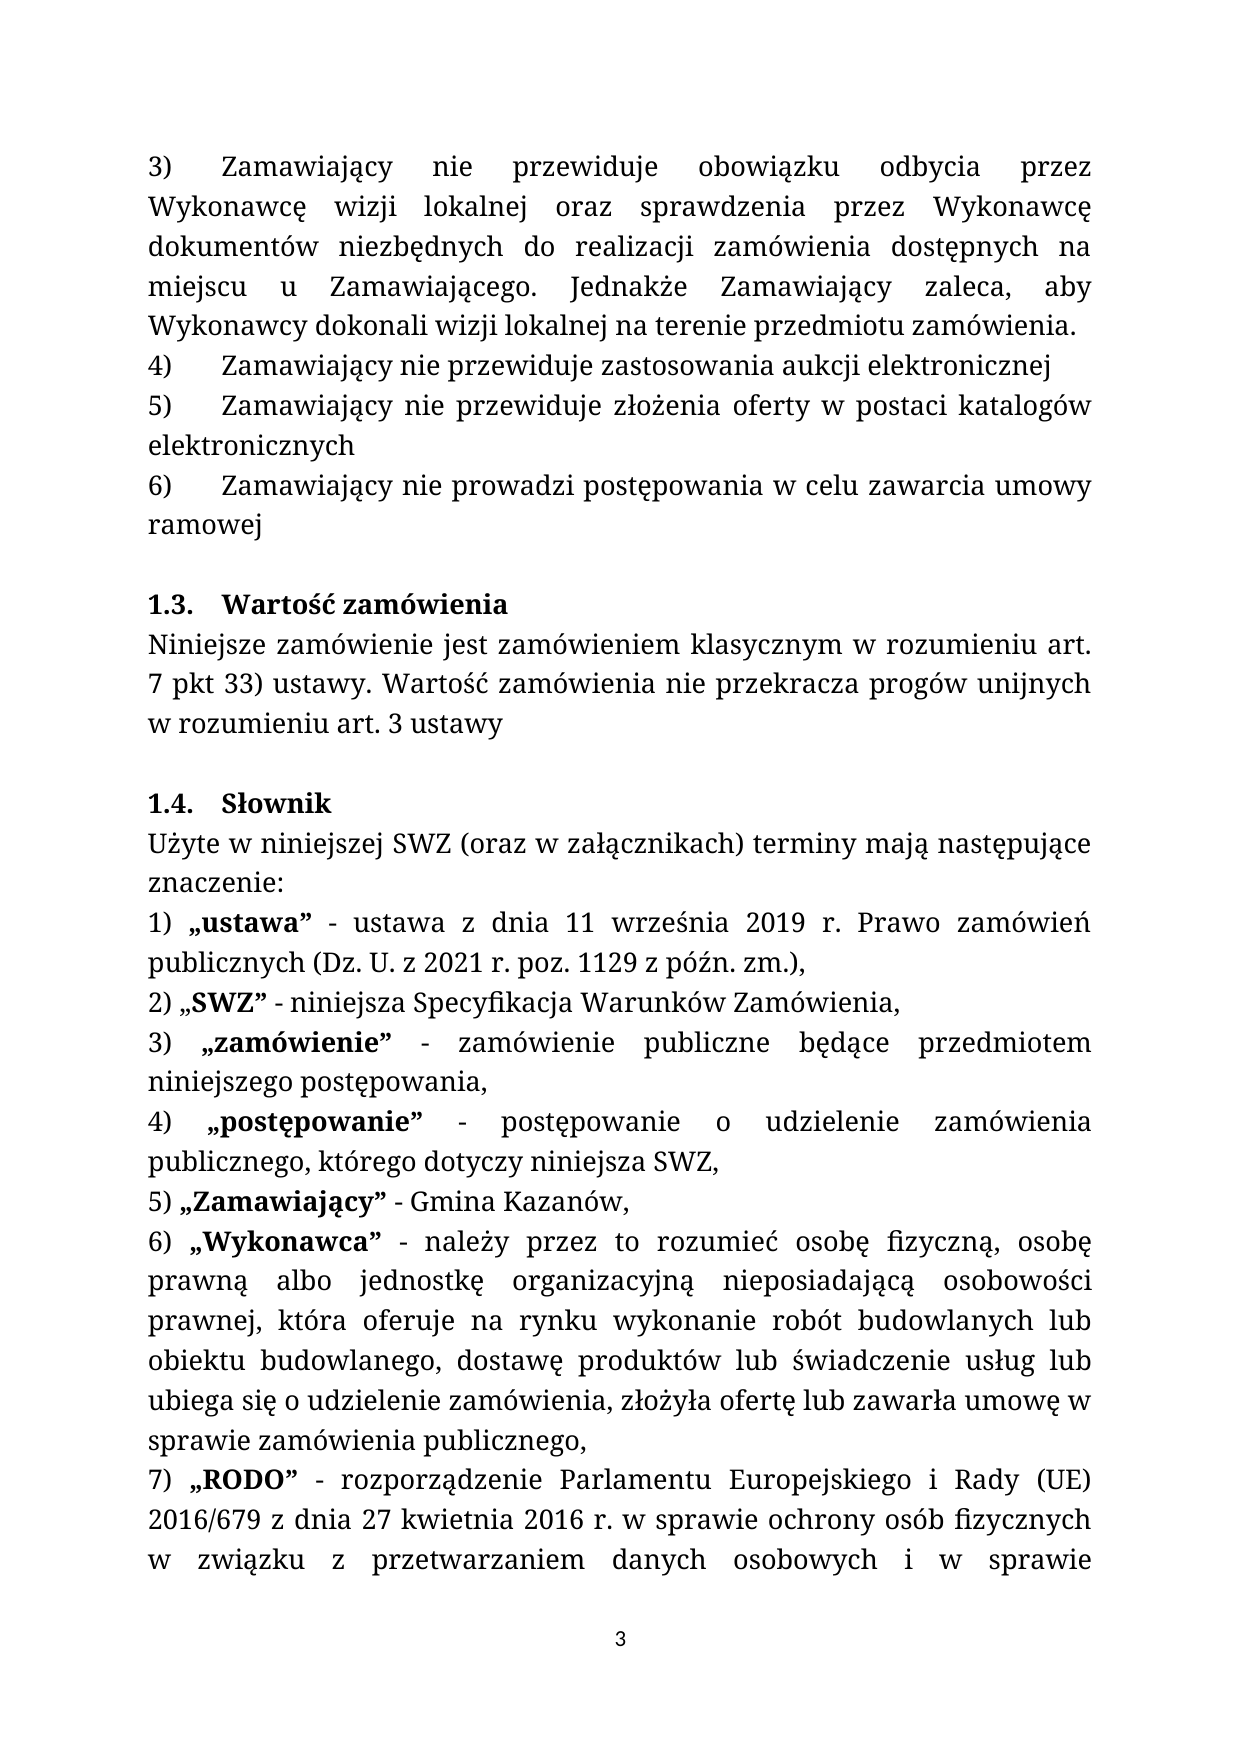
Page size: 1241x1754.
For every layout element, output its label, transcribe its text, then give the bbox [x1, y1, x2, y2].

list 3) „zamówienie” - zamówienie publiczne będące przedmiotem niniejszego postępowania, [148, 1023, 1093, 1100]
list 1) „ustawa” - ustawa z dnia 11 września 2019 r. Prawo zamówień publicznych (Dz. U. z 2021 r. poz. 1129 z późn. zm.), [148, 904, 1093, 980]
list Użyte w niniejszej SWZ (oraz w załącznikach) terminy mają następujące znaczenie: [148, 824, 1093, 901]
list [148, 1461, 1093, 1577]
list 2) „SWZ” - niniejsza Specyfikacja Warunków Zamówienia, [148, 983, 1093, 1020]
list Słownik [148, 784, 1093, 821]
list 6) „Wykonawca” - należy przez to rozumieć osobę fizyczną, osobę prawną albo jednostkę organizacyjną nieposiadającą osobowości prawnej, która oferuje na rynku wykonanie robót budowlanych lub obiektu budowlanego, dostawę produktów lub świadczenie usług lub ubiega się o udzielenie zamówienia, złożyła ofertę lub zawarła umowę w sprawie zamówienia publicznego, [148, 1222, 1093, 1458]
list Niniejsze zamówienie jest zamówieniem klasycznym w rozumieniu art. 7 pkt 33) ustawy. Wartość zamówienia nie przekracza progów unijnych w rozumieniu art. 3 ustawy [148, 625, 1093, 742]
list Wartość zamówienia [148, 585, 1093, 622]
list Zamawiający nie prowadzi postępowania w celu zawarcia umowy ramowej [148, 466, 1093, 543]
list 5) „Zamawiający” - Gmina Kazanów, [148, 1182, 1093, 1219]
list 4) „postępowanie” - postępowanie o udzielenie zamówienia publicznego, którego dotyczy niniejsza SWZ, [148, 1103, 1093, 1179]
list Zamawiający nie przewiduje obowiązku odbycia przez Wykonawcę wizji lokalnej oraz sprawdzenia przez Wykonawcę dokumentów niezbędnych do realizacji zamówienia dostępnych na miejscu u Zamawiającego. Jednakże Zamawiający zaleca, aby Wykonawcy dokonali wizji lokalnej na terenie przedmiotu zamówienia. [148, 148, 1093, 344]
list Zamawiający nie przewiduje zastosowania aukcji elektronicznej [148, 347, 1093, 383]
list Zamawiający nie przewiduje złożenia oferty w postaci katalogów elektronicznych [148, 386, 1093, 463]
